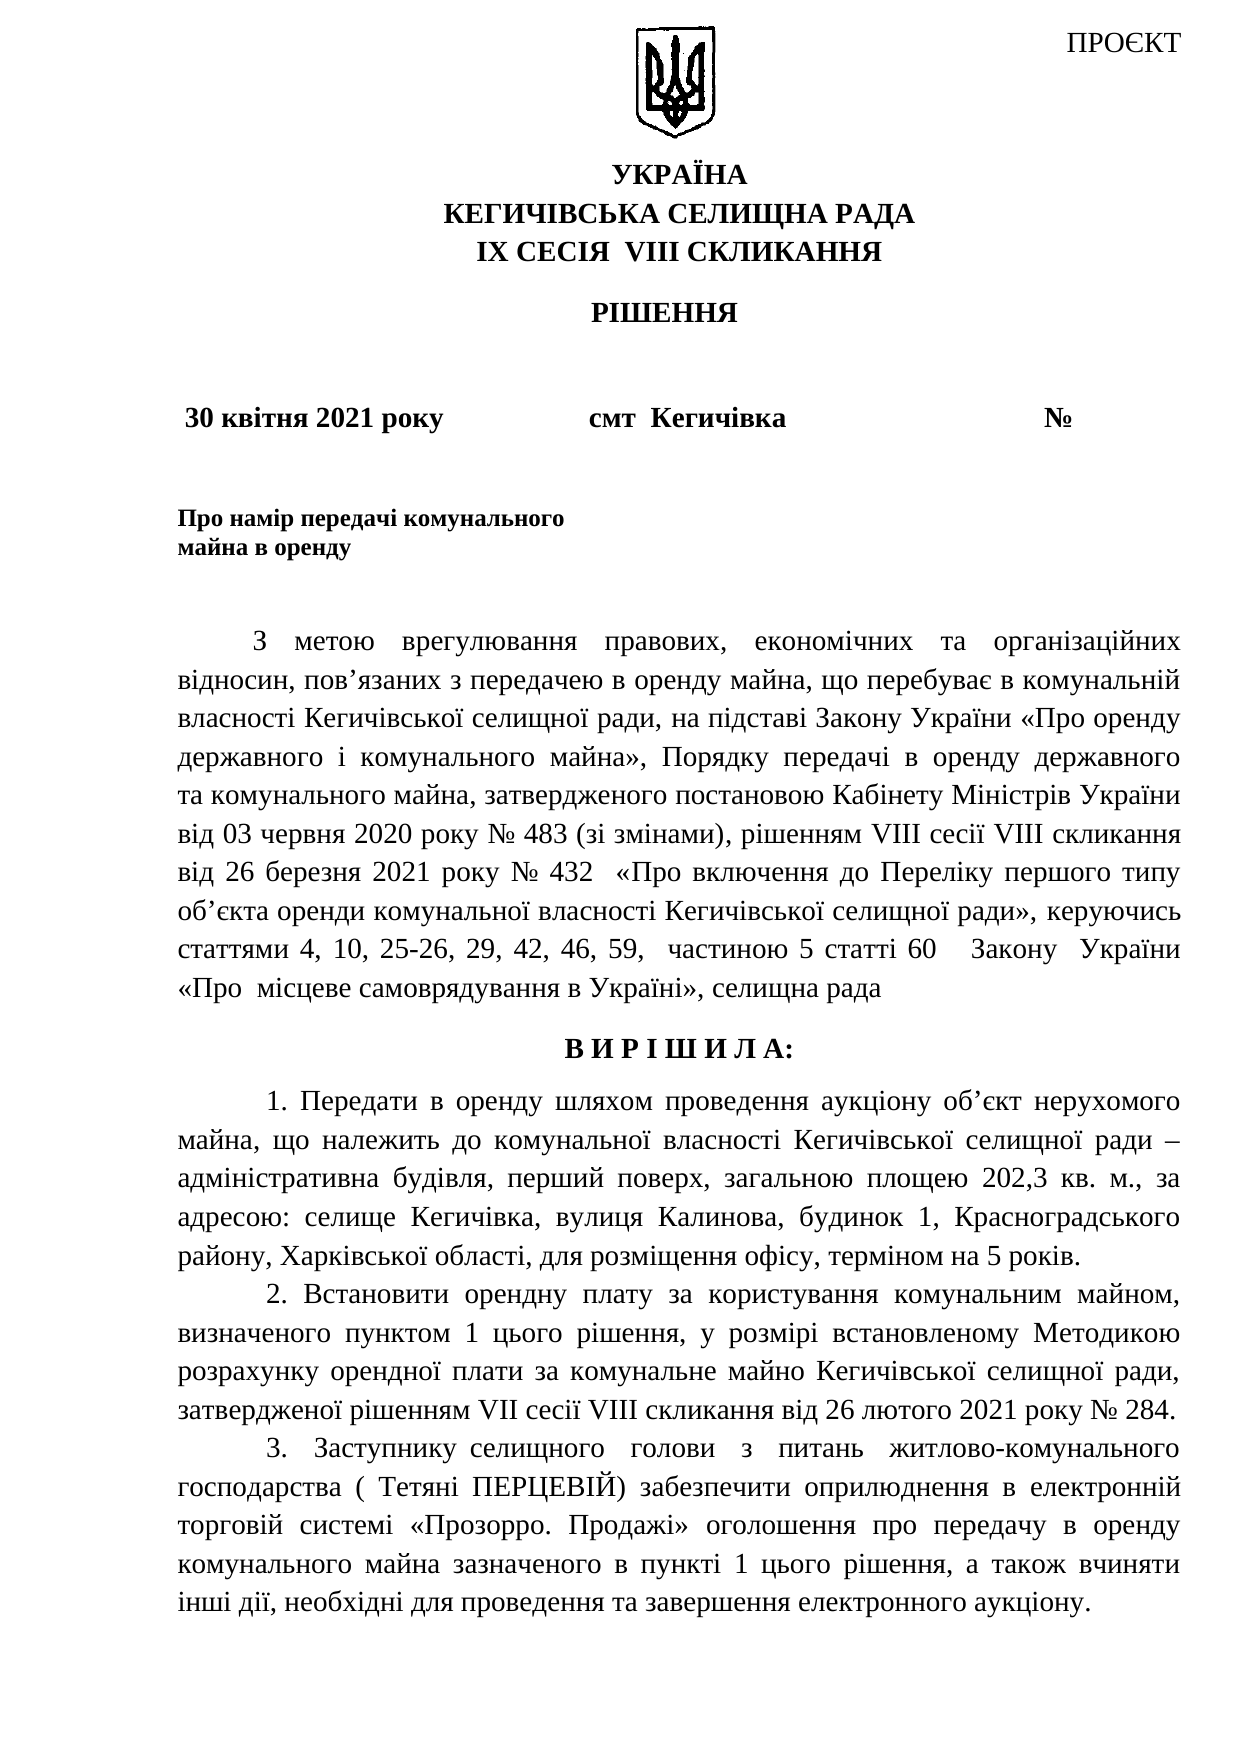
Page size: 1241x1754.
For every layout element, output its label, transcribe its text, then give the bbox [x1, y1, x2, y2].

text КЕГИЧІВСЬКА СЕЛИЩНА РАДА [177, 196, 1181, 229]
text В И Р І Ш И Л А: [177, 1031, 1181, 1064]
picture [636, 26, 716, 139]
text 2. Встановити орендну плату за користування комунальним майном, визначеного пунктом 1 цього рішення, у розмірі встановленому Методикою розрахунку орендної плати за комунальне майно Кегичівської селищної ради, затвердженої рішенням VII сесії VIII скликання від 26 лютого 2021 року № 284. [177, 1276, 1181, 1425]
text Про намір передачі комунального [177, 503, 1181, 532]
text УКРАЇНА [177, 157, 1181, 191]
text 3. Заступнику селищного голови з питань житлово-комунального господарства ( Тетяні ПЕРЦЕВІЙ) забезпечити оприлюднення в електронній торговій системі «Прозорро. Продажі» оголошення про передачу в оренду комунального майна зазначеного в пункті 1 цього рішення, а також вчиняти інші дії, необхідні для проведення та завершення електронного аукціону. [177, 1430, 1181, 1618]
text майна в оренду [177, 532, 1181, 590]
text З метою врегулювання правових, економічних та організаційних відносин, пов’язаних з передачею в оренду майна, що перебуває в комунальній власності Кегичівської селищної ради, на підставі Закону України «Про оренду державного і комунального майна», Порядку передачі в оренду державного та комунального майна, затвердженого постановою Кабінету Міністрів України від 03 червня 2020 року № 483 (зі змінами), рішенням VIІI сесії VIII скликання від 26 березня 2021 року № 432 «Про включення до Переліку першого типу об’єкта оренди комунальної власності Кегичівської селищної ради», керуючись статтями 4, 10, 25-26, 29, 42, 46, 59, частиною 5 статті 60 Закону України «Про місцеве самоврядування в Україні», селищна рада [177, 623, 1181, 1004]
subtitle РІШЕННЯ [102, 295, 1181, 328]
text 30 квітня 2021 року смт Кегичівка № [177, 400, 1181, 434]
text 1. Передати в оренду шляхом проведення аукціону об’єкт нерухомого майна, що належить до комунальної власності Кегичівської селищної ради – адміністративна будівля, перший поверх, загальною площею 202,3 кв. м., за адресою: селище Кегичівка, вулиця Калинова, будинок 1, Красноградського району, Харківської області, для розміщення офісу, терміном на 5 років. [177, 1083, 1181, 1271]
text ІХ СЕСІЯ VIIІ СКЛИКАННЯ [177, 234, 1181, 268]
text ПРОЄКТ [177, 25, 1181, 58]
